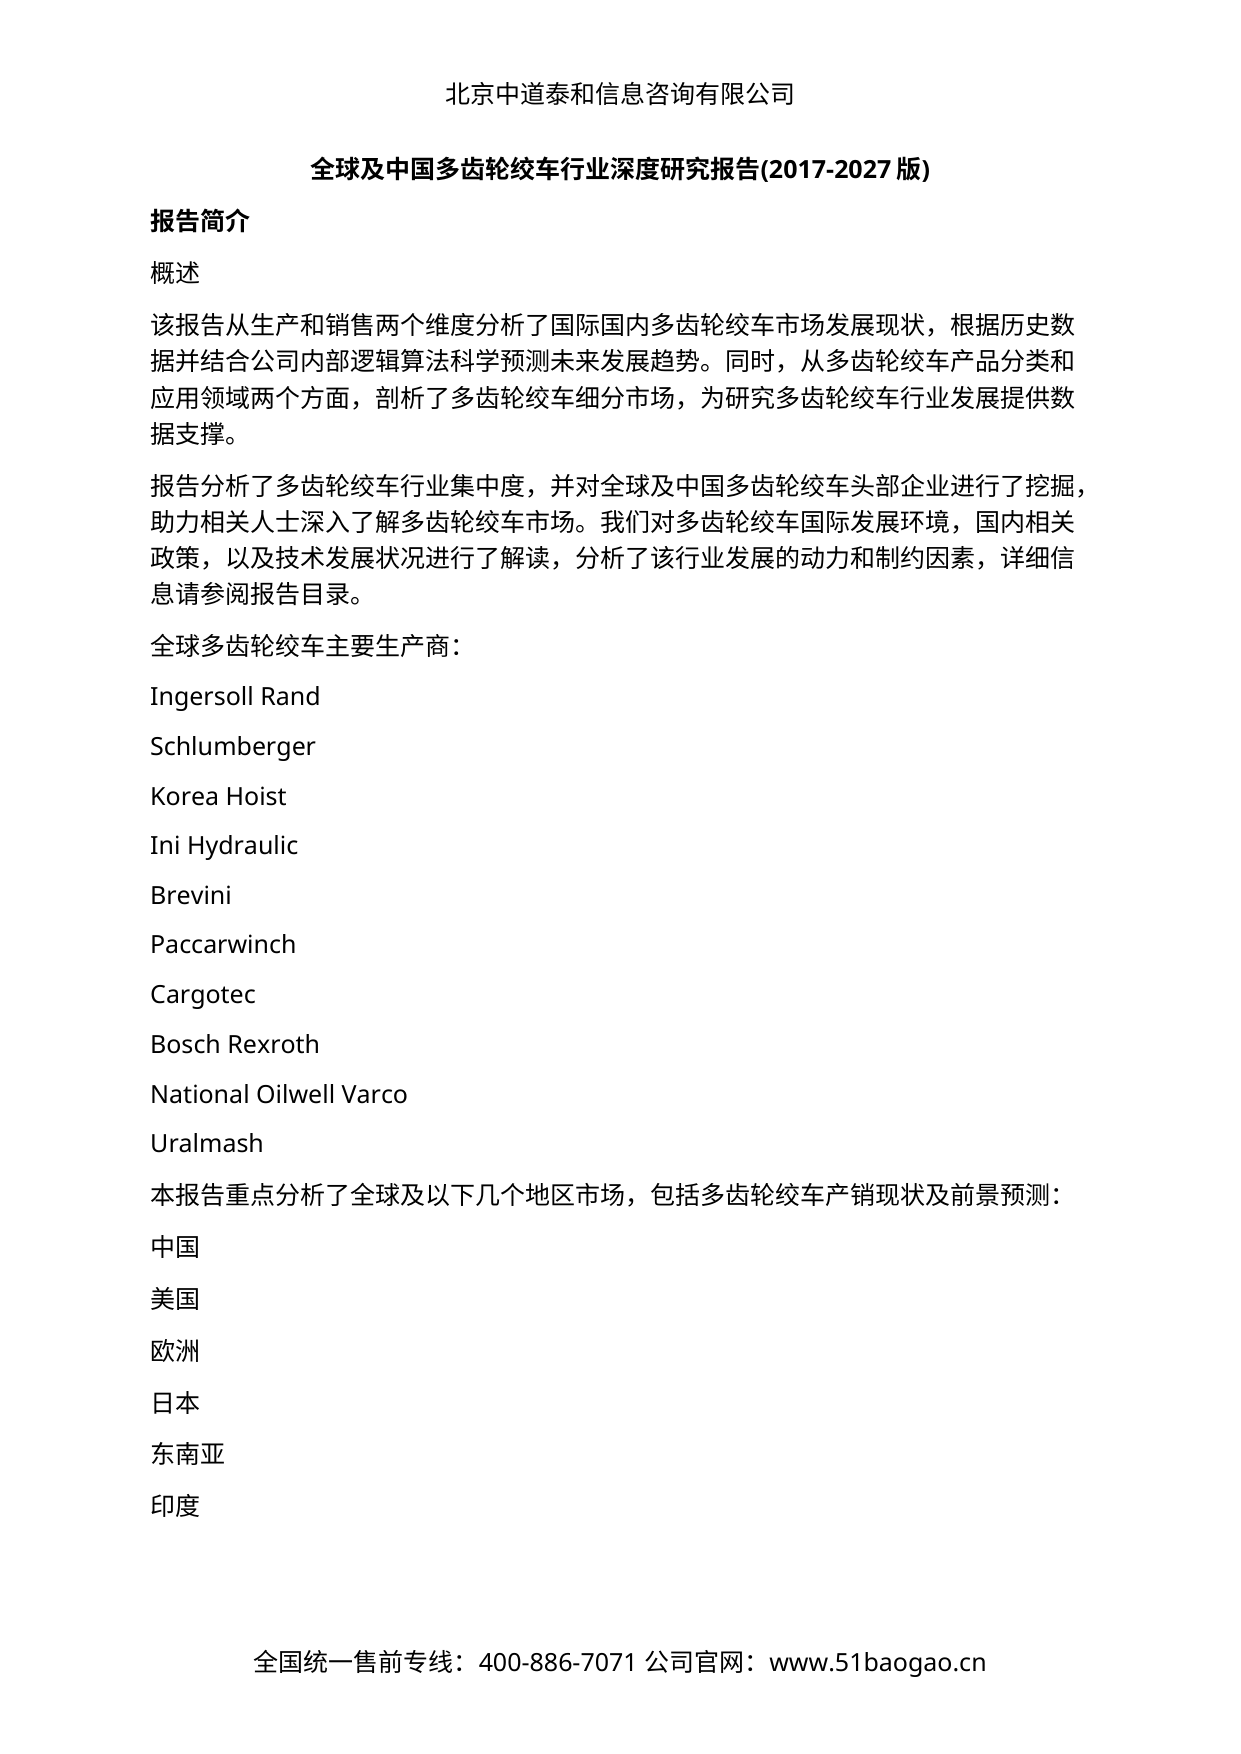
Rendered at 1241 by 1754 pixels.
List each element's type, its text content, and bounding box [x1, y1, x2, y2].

text Uralmash [150, 1126, 1090, 1160]
text National Oilwell Varco [150, 1076, 1090, 1110]
text 概述 [150, 254, 1090, 290]
text 全球及中国多齿轮绞车行业深度研究报告(2017-2027版) [150, 150, 1090, 186]
text Bosch Rexroth [150, 1027, 1090, 1061]
text Ingersoll Rand [150, 679, 1090, 713]
text Korea Hoist [150, 778, 1090, 812]
text 报告分析了多齿轮绞车行业集中度，并对全球及中国多齿轮绞车头部企业进行了挖掘，助力相关人士深入了解多齿轮绞车市场。我们对多齿轮绞车国际发展环境，国内相关政策，以及技术发展状况进行了解读，分析了该行业发展的动力和制约因素，详细信息请参阅报告目录。 [150, 466, 1090, 611]
text 该报告从生产和销售两个维度分析了国际国内多齿轮绞车市场发展现状，根据历史数据并结合公司内部逻辑算法科学预测未来发展趋势。同时，从多齿轮绞车产品分类和应用领域两个方面，剖析了多齿轮绞车细分市场，为研究多齿轮绞车行业发展提供数据支撑。 [150, 306, 1090, 451]
text Schlumberger [150, 728, 1090, 762]
text 报告简介 [150, 202, 1090, 238]
text Brevini [150, 877, 1090, 912]
text Cargotec [150, 977, 1090, 1011]
text 中国 [150, 1227, 1090, 1264]
text Ini Hydraulic [150, 828, 1090, 862]
text 欧洲 [150, 1331, 1090, 1367]
text Paccarwinch [150, 927, 1090, 961]
text 本报告重点分析了全球及以下几个地区市场，包括多齿轮绞车产销现状及前景预测： [150, 1176, 1090, 1212]
text 印度 [150, 1487, 1090, 1523]
text 东南亚 [150, 1435, 1090, 1471]
text 日本 [150, 1383, 1090, 1419]
text 全球多齿轮绞车主要生产商： [150, 627, 1090, 663]
text 美国 [150, 1279, 1090, 1316]
